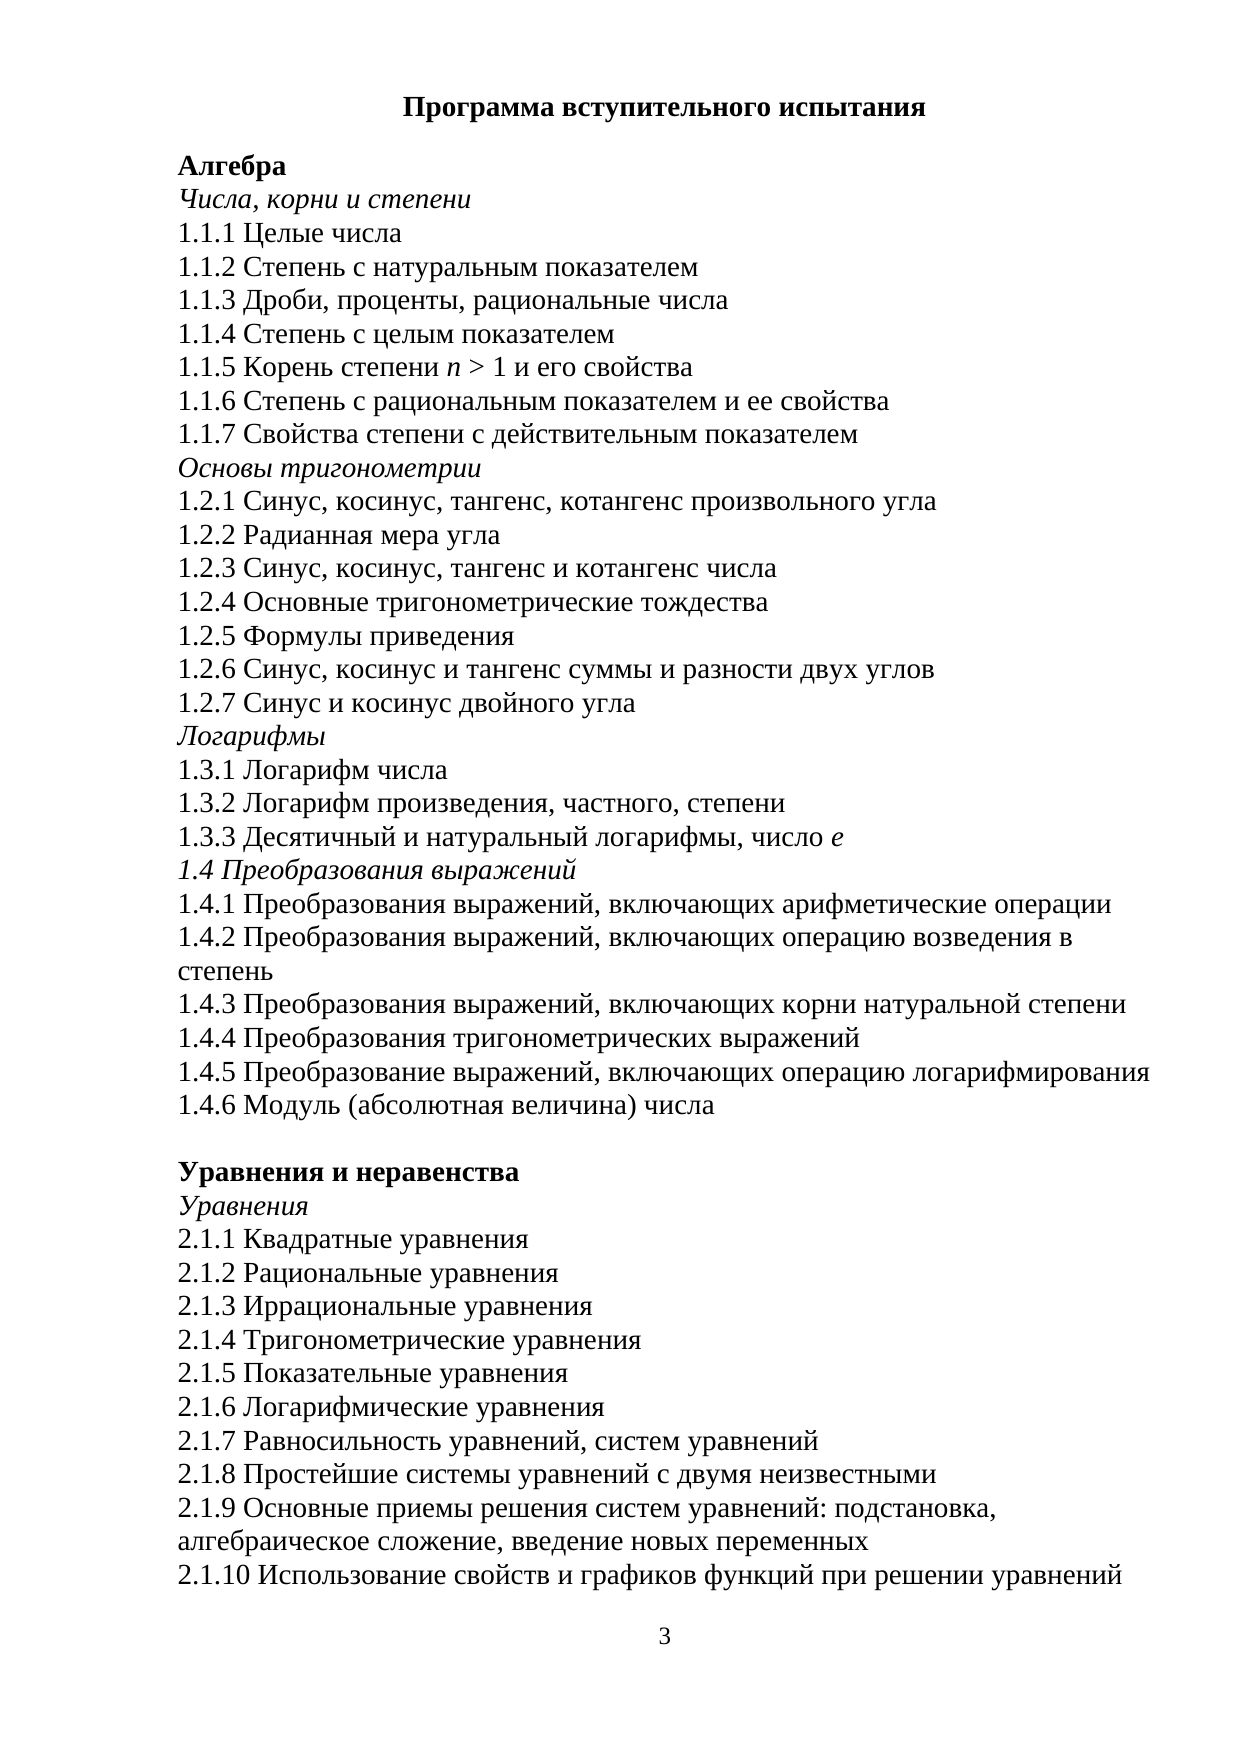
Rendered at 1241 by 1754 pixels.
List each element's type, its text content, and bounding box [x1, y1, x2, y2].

text 2.1.3 Иррациональные уравнения [177, 1288, 1152, 1322]
text 1.4.3 Преобразования выражений, включающих корни натуральной степени [177, 987, 1152, 1020]
text 1.1.1 Целые числа [177, 215, 1152, 249]
text Алгебра [177, 148, 1152, 182]
text 1.1.2 Степень с натуральным показателем [177, 249, 1152, 282]
text 2.1.8 Простейшие системы уравнений с двумя неизвестными [177, 1456, 1152, 1490]
text 1.2.6 Синус, косинус и тангенс суммы и разности двух углов [177, 651, 1152, 685]
text 2.1.5 Показательные уравнения [177, 1356, 1152, 1389]
text 1.2.4 Основные тригонометрические тождества [177, 584, 1152, 618]
text 1.1.5 Корень степени n > 1 и его свойства [177, 349, 1152, 383]
text 1.2.1 Синус, косинус, тангенс, котангенс произвольного угла [177, 483, 1152, 517]
text 2.1.1 Квадратные уравнения [177, 1221, 1152, 1255]
text 2.1.9 Основные приемы решения систем уравнений: подстановка, алгебраическое сложение, введение новых переменных [177, 1490, 1152, 1557]
text 1.4.6 Модуль (абсолютная величина) числа [177, 1087, 1152, 1121]
text Уравнения [177, 1188, 1152, 1221]
text 1.2.2 Радианная мера угла [177, 517, 1152, 551]
text 1.1.7 Свойства степени с действительным показателем [177, 416, 1152, 450]
text 1.3.3 Десятичный и натуральный логарифмы, число е [177, 819, 1152, 852]
text 2.1.4 Тригонометрические уравнения [177, 1322, 1152, 1356]
text 2.1.2 Рациональные уравнения [177, 1255, 1152, 1288]
text Уравнения и неравенства [177, 1154, 1152, 1188]
text 1.4.5 Преобразование выражений, включающих операцию логарифмирования [177, 1054, 1152, 1087]
text 1.4 Преобразования выражений [177, 852, 1152, 886]
text 2.1.6 Логарифмические уравнения [177, 1389, 1152, 1423]
text 1.2.5 Формулы приведения [177, 618, 1152, 651]
text 1.3.2 Логарифм произведения, частного, степени [177, 785, 1152, 819]
text 1.1.4 Степень с целым показателем [177, 316, 1152, 349]
text 2.1.7 Равносильность уравнений, систем уравнений [177, 1423, 1152, 1456]
text 1.4.4 Преобразования тригонометрических выражений [177, 1020, 1152, 1054]
text 1.2.3 Синус, косинус, тангенс и котангенс числа [177, 551, 1152, 584]
text Числа, корни и степени [177, 182, 1152, 215]
text Программа вступительного испытания [177, 89, 1152, 122]
text 2.1.10 Использование свойств и графиков функций при решении уравнений [177, 1557, 1152, 1590]
text 1.4.2 Преобразования выражений, включающих операцию возведения в степень [177, 919, 1152, 987]
text 1.1.6 Степень с рациональным показателем и ее свойства [177, 383, 1152, 416]
text Логарифмы [177, 718, 1152, 752]
text 1.3.1 Логарифм числа [177, 752, 1152, 785]
text 1.2.7 Синус и косинус двойного угла [177, 685, 1152, 718]
text 1.1.3 Дроби, проценты, рациональные числа [177, 282, 1152, 316]
text 1.4.1 Преобразования выражений, включающих арифметические операции [177, 886, 1152, 919]
text Основы тригонометрии [177, 450, 1152, 483]
